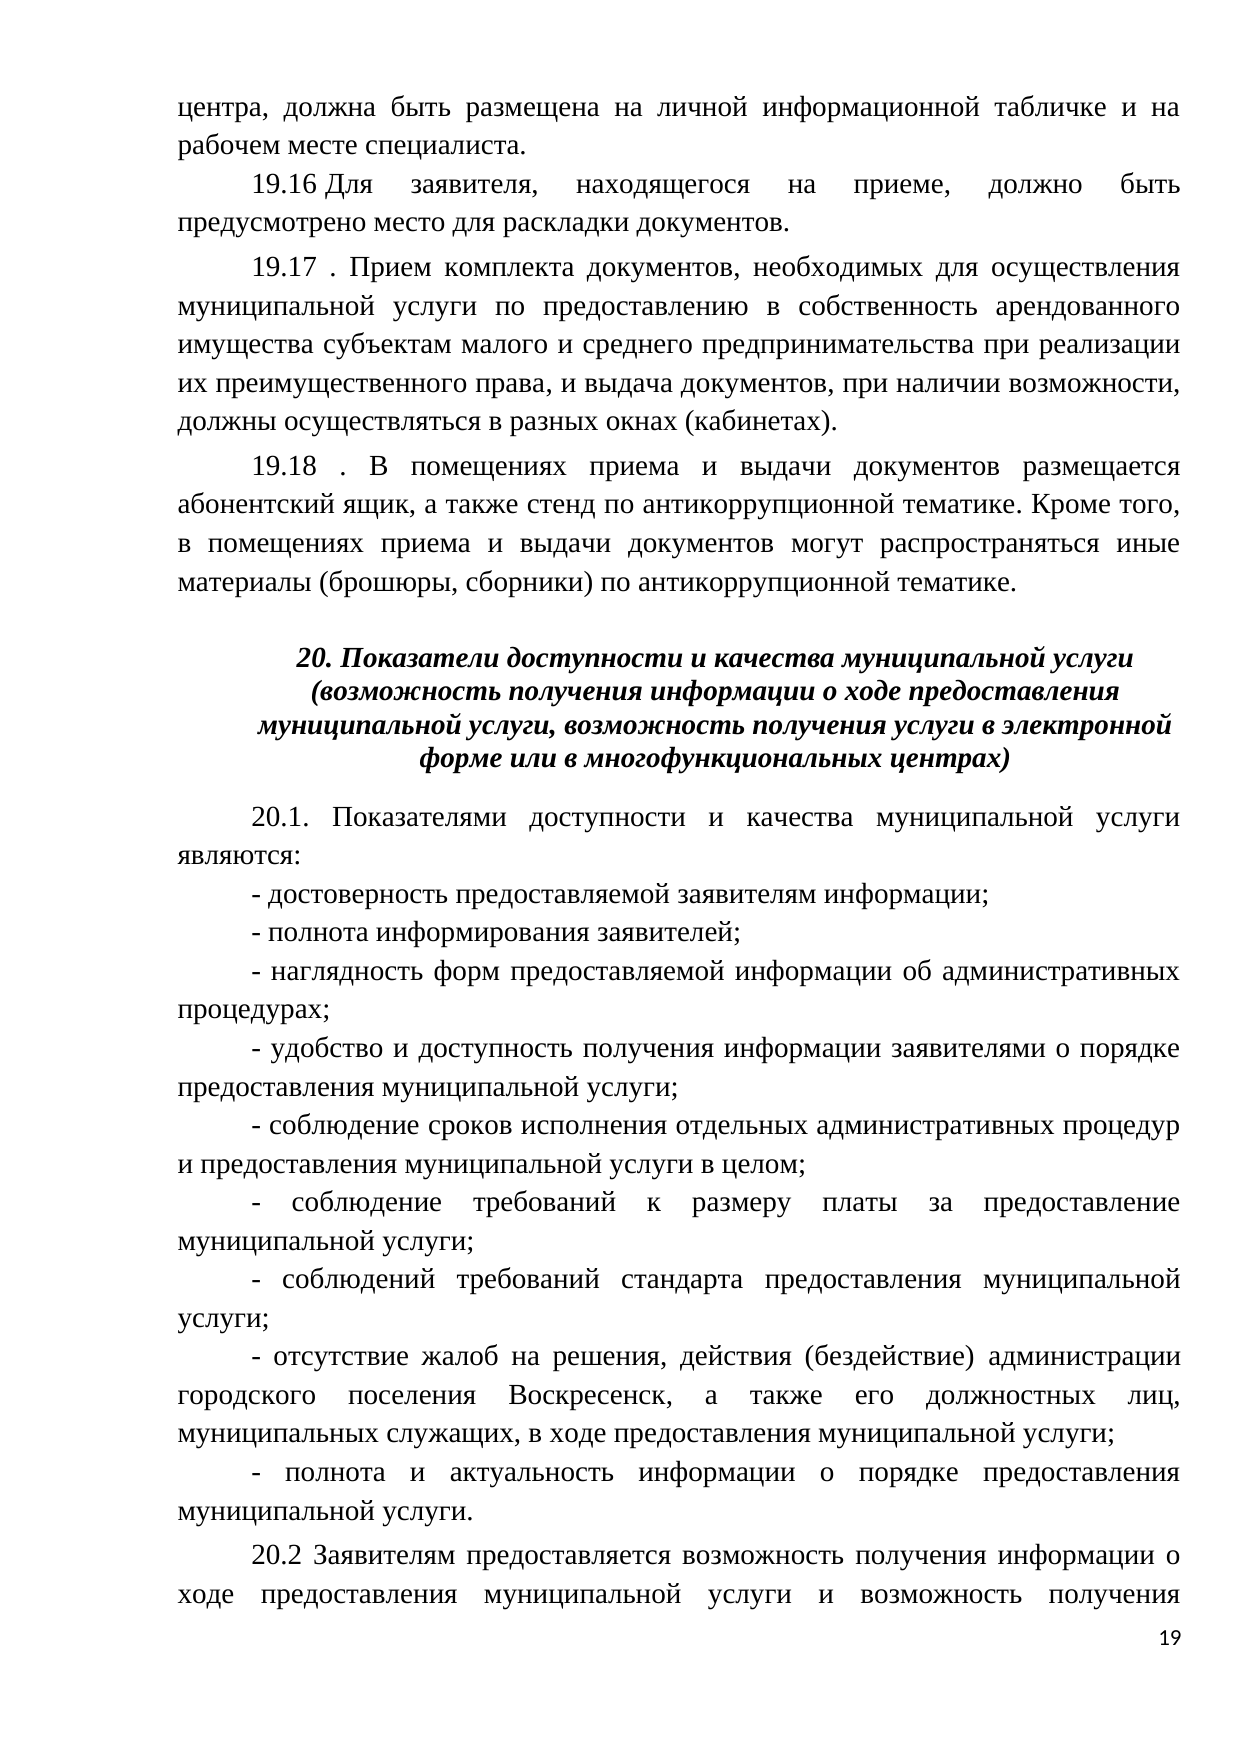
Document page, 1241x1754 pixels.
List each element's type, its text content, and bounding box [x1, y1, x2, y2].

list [177, 89, 1181, 161]
text - удобство и доступность получения информации заявителями о порядке предоставления муниципальной услуги; [177, 1030, 1181, 1102]
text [177, 1537, 1181, 1609]
list Для заявителя, находящегося на приеме, должно быть предусмотрено место для раскладки документов. [177, 166, 1181, 238]
text - соблюдение сроков исполнения отдельных административных процедур и предоставления муниципальной услуги в целом; [177, 1107, 1181, 1179]
text - наглядность форм предоставляемой информации об административных процедурах; [177, 953, 1181, 1025]
text - соблюдений требований стандарта предоставления муниципальной услуги; [177, 1261, 1181, 1333]
text - полнота информирования заявителей; [177, 914, 1181, 948]
text - полнота и актуальность информации о порядке предоставления муниципальной услуги. [177, 1454, 1181, 1526]
text - отсутствие жалоб на решения, действия (бездействие) администрации городского поселения Воскресенск, а также его должностных лиц, муниципальных служащих, в ходе предоставления муниципальной услуги; [177, 1338, 1181, 1449]
text - достоверность предоставляемой заявителям информации; [177, 876, 1181, 909]
text - соблюдение требований к размеру платы за предоставление муниципальной услуги; [177, 1184, 1181, 1256]
text 20.1. Показателями доступности и качества муниципальной услуги являются: [177, 799, 1181, 871]
text 19.18 . В помещениях приема и выдачи документов размещается абонентский ящик, а также стенд по антикоррупционной тематике. Кроме того, в помещениях приема и выдачи документов могут распространяться иные материалы (брошюры, сборники) по антикоррупционной тематике. [177, 448, 1181, 597]
list 20. Показатели доступности и качества муниципальной услуги (возможность получения информации о ходе предоставления муниципальной услуги, возможность получения услуги в электронной форме или в многофункциональных центрах) [252, 640, 1181, 774]
text 19.17 . Прием комплекта документов, необходимых для осуществления муниципальной услуги по предоставлению в собственность арендованного имущества субъектам малого и среднего предпринимательства при реализации их преимущественного права, и выдача документов, при наличии возможности, должны осуществляться в разных окнах (кабинетах). [177, 249, 1181, 437]
